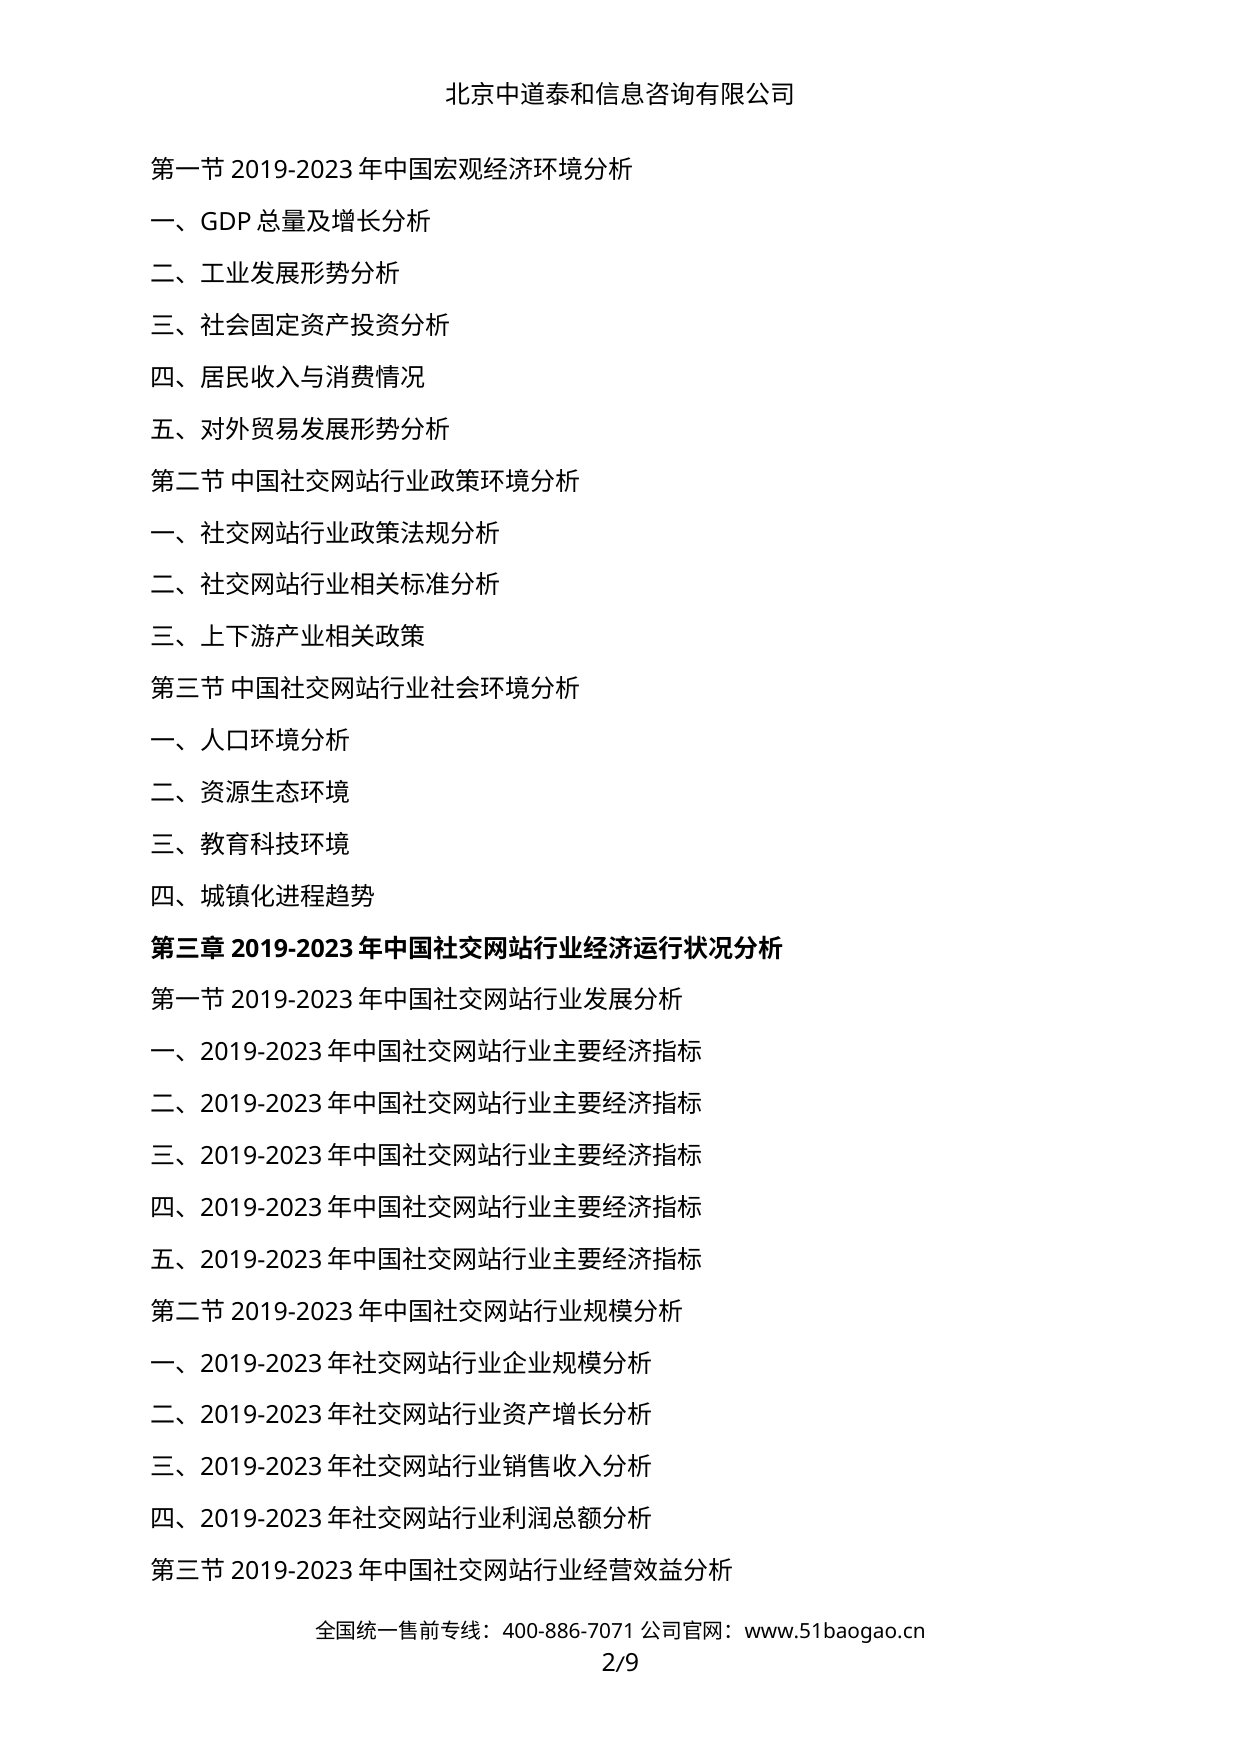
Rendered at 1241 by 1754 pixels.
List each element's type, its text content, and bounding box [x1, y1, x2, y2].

text 二、社交网站行业相关标准分析 [150, 565, 1090, 601]
text 一、人口环境分析 [150, 721, 1090, 757]
text 五、对外贸易发展形势分析 [150, 409, 1090, 446]
text 一、社交网站行业政策法规分析 [150, 513, 1090, 549]
text 四、2019-2023年社交网站行业利润总额分析 [150, 1499, 1090, 1535]
text 三、上下游产业相关政策 [150, 617, 1090, 653]
text 三、教育科技环境 [150, 824, 1090, 861]
text 二、资源生态环境 [150, 772, 1090, 809]
text 二、工业发展形势分析 [150, 254, 1090, 290]
text 第二节 中国社交网站行业政策环境分析 [150, 461, 1090, 497]
text 一、2019-2023年社交网站行业企业规模分析 [150, 1343, 1090, 1379]
text 第三章 2019-2023年中国社交网站行业经济运行状况分析 [150, 928, 1090, 964]
text 第一节 2019-2023年中国社交网站行业发展分析 [150, 980, 1090, 1016]
text 第三节 2019-2023年中国社交网站行业经营效益分析 [150, 1551, 1090, 1587]
text 四、居民收入与消费情况 [150, 357, 1090, 394]
text 二、2019-2023年社交网站行业资产增长分析 [150, 1395, 1090, 1431]
text 二、2019-2023年中国社交网站行业主要经济指标 [150, 1084, 1090, 1120]
text 第二节 2019-2023年中国社交网站行业规模分析 [150, 1291, 1090, 1327]
text 一、GDP总量及增长分析 [150, 202, 1090, 238]
text 三、2019-2023年社交网站行业销售收入分析 [150, 1447, 1090, 1483]
text 三、2019-2023年中国社交网站行业主要经济指标 [150, 1136, 1090, 1172]
text 第三节 中国社交网站行业社会环境分析 [150, 669, 1090, 705]
text 四、城镇化进程趋势 [150, 876, 1090, 912]
text 五、2019-2023年中国社交网站行业主要经济指标 [150, 1239, 1090, 1276]
text 一、2019-2023年中国社交网站行业主要经济指标 [150, 1032, 1090, 1068]
text 三、社会固定资产投资分析 [150, 306, 1090, 342]
text 第一节 2019-2023年中国宏观经济环境分析 [150, 150, 1090, 186]
text 四、2019-2023年中国社交网站行业主要经济指标 [150, 1187, 1090, 1224]
